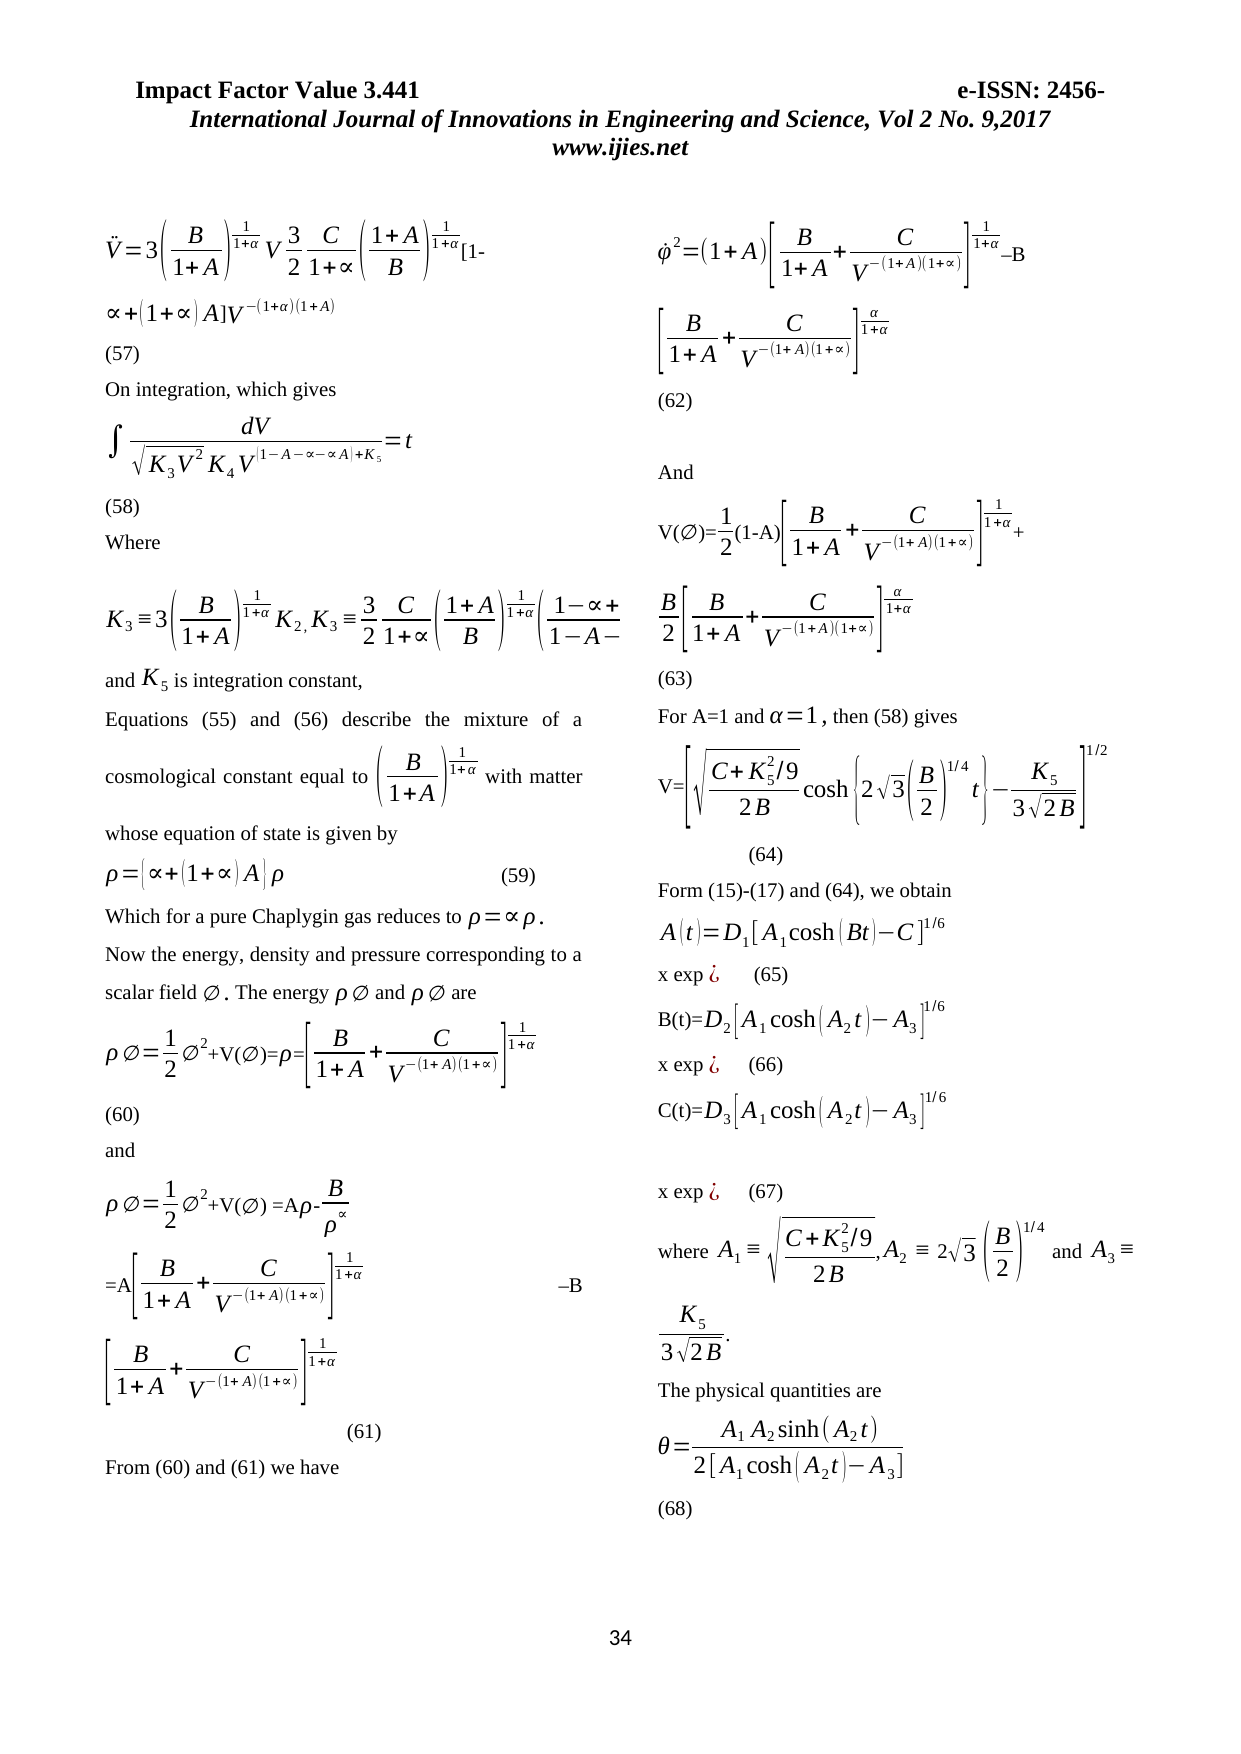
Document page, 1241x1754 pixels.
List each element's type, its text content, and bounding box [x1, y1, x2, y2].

text Form (15)-(17) and (64), we obtain [658, 878, 1135, 902]
text Which for a pure Chaplygin gas reduces to [105, 903, 583, 930]
text [1-] (57) [105, 217, 583, 365]
text Equations (55) and (56) describe the mixture of a cosmological constant equal to with matter whose equation of state is given by [105, 707, 583, 845]
text B(t)= [658, 998, 1135, 1040]
text –B (62) [658, 217, 1135, 412]
text And [658, 460, 1135, 484]
text x exp (66) [658, 1052, 1135, 1076]
text The physical quantities are [658, 1378, 1135, 1402]
text C(t)= [658, 1088, 1135, 1167]
text V= (64) [658, 742, 1135, 866]
text V()=(1-A)+ (63) [658, 496, 1135, 690]
text (68) [658, 1414, 1135, 1520]
text where , 2 and . [658, 1215, 1135, 1366]
text (59) [105, 857, 583, 891]
text x exp (65) [658, 962, 1135, 986]
text and [105, 1138, 583, 1162]
text (58) [105, 413, 583, 518]
text =A –B (61) [105, 1248, 583, 1443]
text Where and is integration constant, [105, 529, 583, 695]
text x exp (67) [658, 1179, 1135, 1203]
text From (60) and (61) we have [105, 1455, 583, 1479]
text Now the energy, density and pressure corresponding to a scalar field The energy and are [105, 942, 583, 1006]
text On integration, which gives [105, 377, 583, 401]
text For A=1 and then (58) gives [658, 702, 1135, 730]
text +V() =A- [105, 1174, 583, 1237]
text +V()== (60) [105, 1018, 583, 1126]
